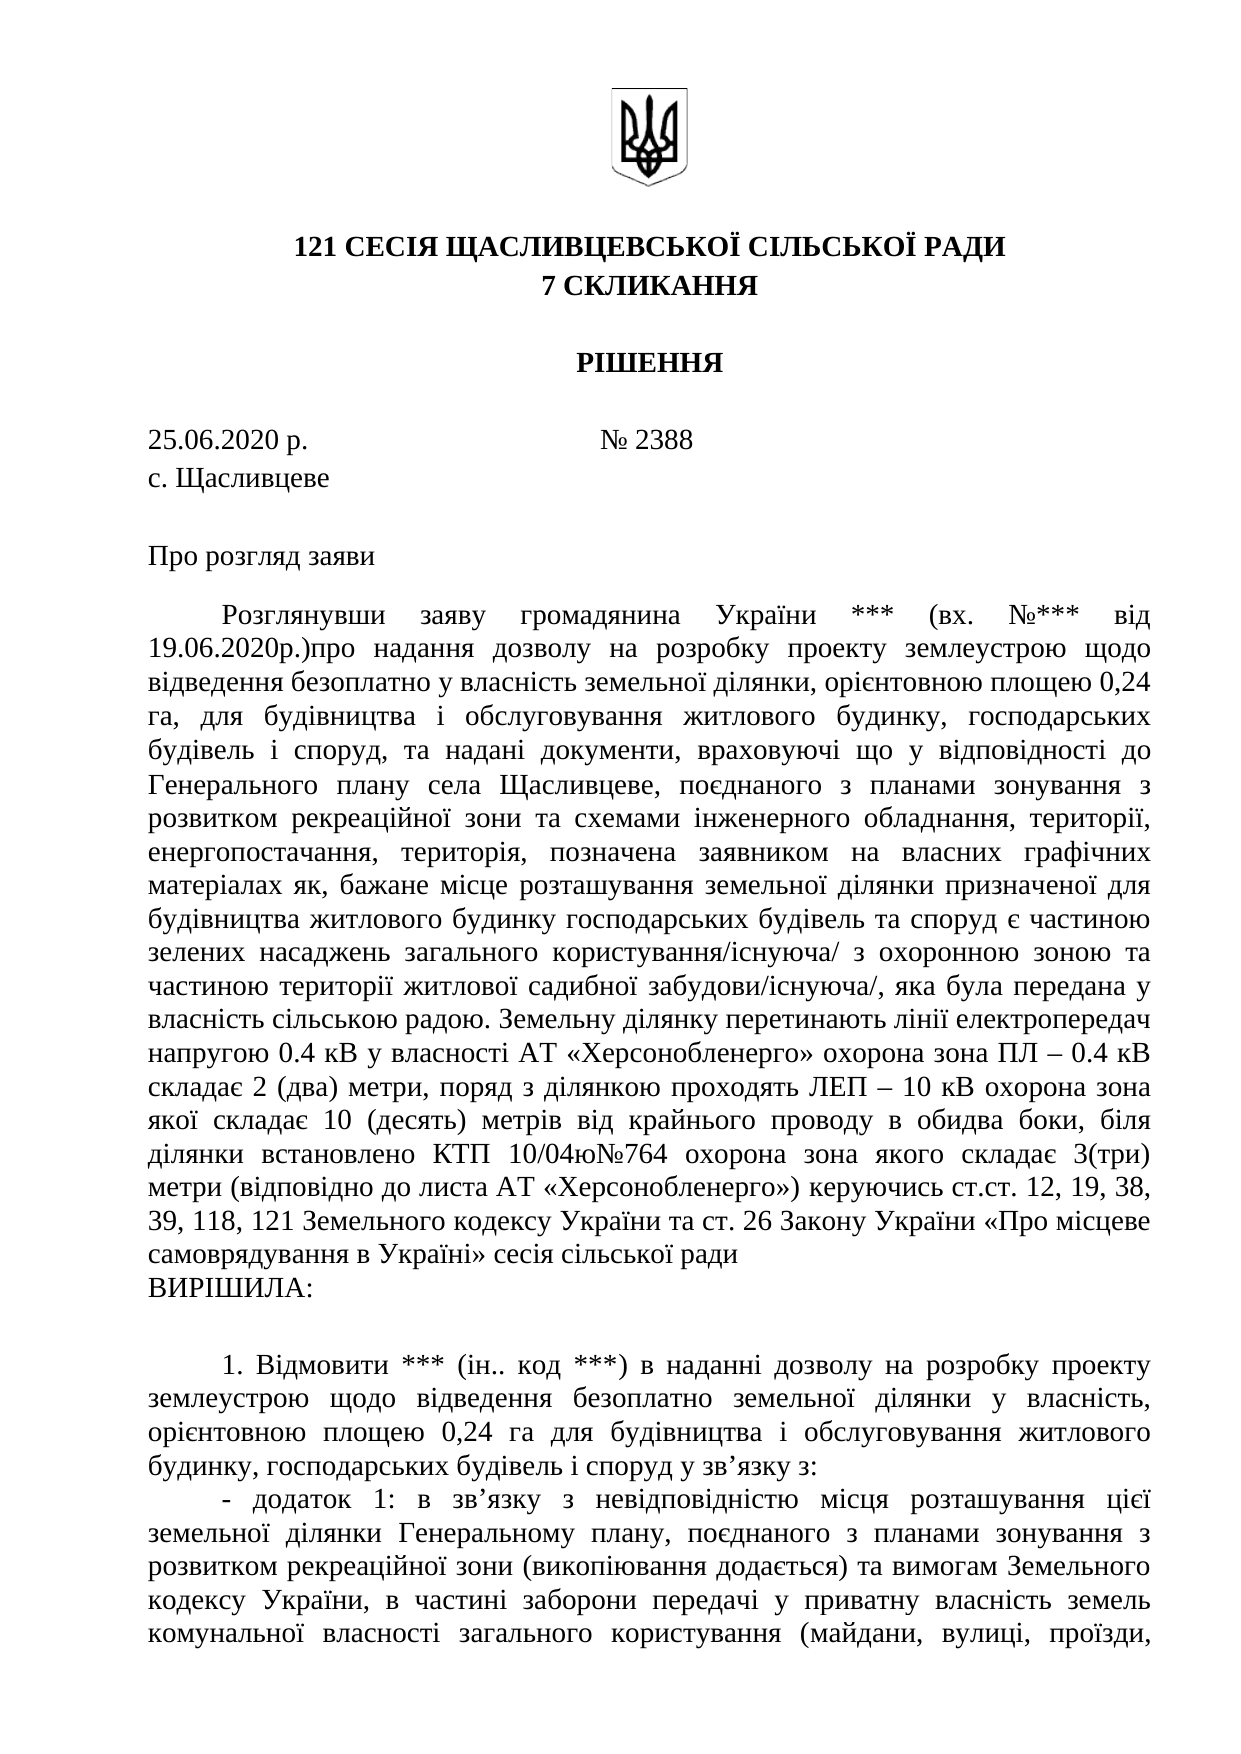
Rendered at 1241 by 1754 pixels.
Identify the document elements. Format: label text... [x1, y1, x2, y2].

text Розглянувши заяву громадянина України *** (вх. №*** від 19.06.2020р.)про надання дозволу на розробку проекту землеустрою щодо відведення безоплатно у власність земельної ділянки, орієнтовною площею 0,24 га, для будівництва і обслуговування житлового будинку, господарських будівель і споруд, та надані документи, враховуючі що у відповідності до Генерального плану села Щасливцеве, поєднаного з планами зонування з розвитком рекреаційної зони та схемами інженерного обладнання, території, енергопостачання, територія, позначена заявником на власних графічних матеріалах як, бажане місце розташування земельної ділянки призначеної для будівництва житлового будинку господарських будівель та споруд є частиною зелених насаджень загального користування/існуюча/ з охоронною зоною та частиною території житлової садибної забудови/існуюча/, яка була передана у власність сільською радою. Земельну ділянку перетинають лінії електропередач напругою 0.4 кВ у власності АТ «Херсонобленерго» охорона зона ПЛ – 0.4 кВ складає 2 (два) метри, поряд з ділянкою проходять ЛЕП – 10 кВ охорона зона якої складає 10 (десять) метрів від крайнього проводу в обидва боки, біля ділянки встановлено КТП 10/04ю№764 охорона зона якого складає 3(три) метри (відповідно до листа АТ «Херсонобленерго») керуючись ст.ст. 12, 19, 38, 39, 118, 121 Земельного кодексу України та ст. 26 Закону України «Про місцеве самоврядування в Україні» сесія сільської ради [148, 597, 1152, 1270]
text 1. Відмовити *** (ін.. код ***) в наданні дозволу на розробку проекту землеустрою щодо відведення безоплатно земельної ділянки у власність, орієнтовною площею 0,24 га для будівництва і обслуговування житлового будинку, господарських будівель і споруд у зв’язку з: [148, 1347, 1152, 1481]
text РІШЕННЯ [148, 345, 1152, 378]
text 25.06.2020 р. № 2388 [148, 422, 1152, 456]
text 7 СКЛИКАННЯ [148, 268, 1152, 301]
text 121 СЕСІЯ ЩАСЛИВЦЕВСЬКОЇ СІЛЬСЬКОЇ РАДИ [148, 229, 1152, 263]
text с. Щасливцеве [148, 461, 1152, 494]
text ВИРІШИЛА: [148, 1270, 1152, 1303]
picture [611, 88, 688, 187]
text Про розгляд заяви [148, 538, 1152, 571]
